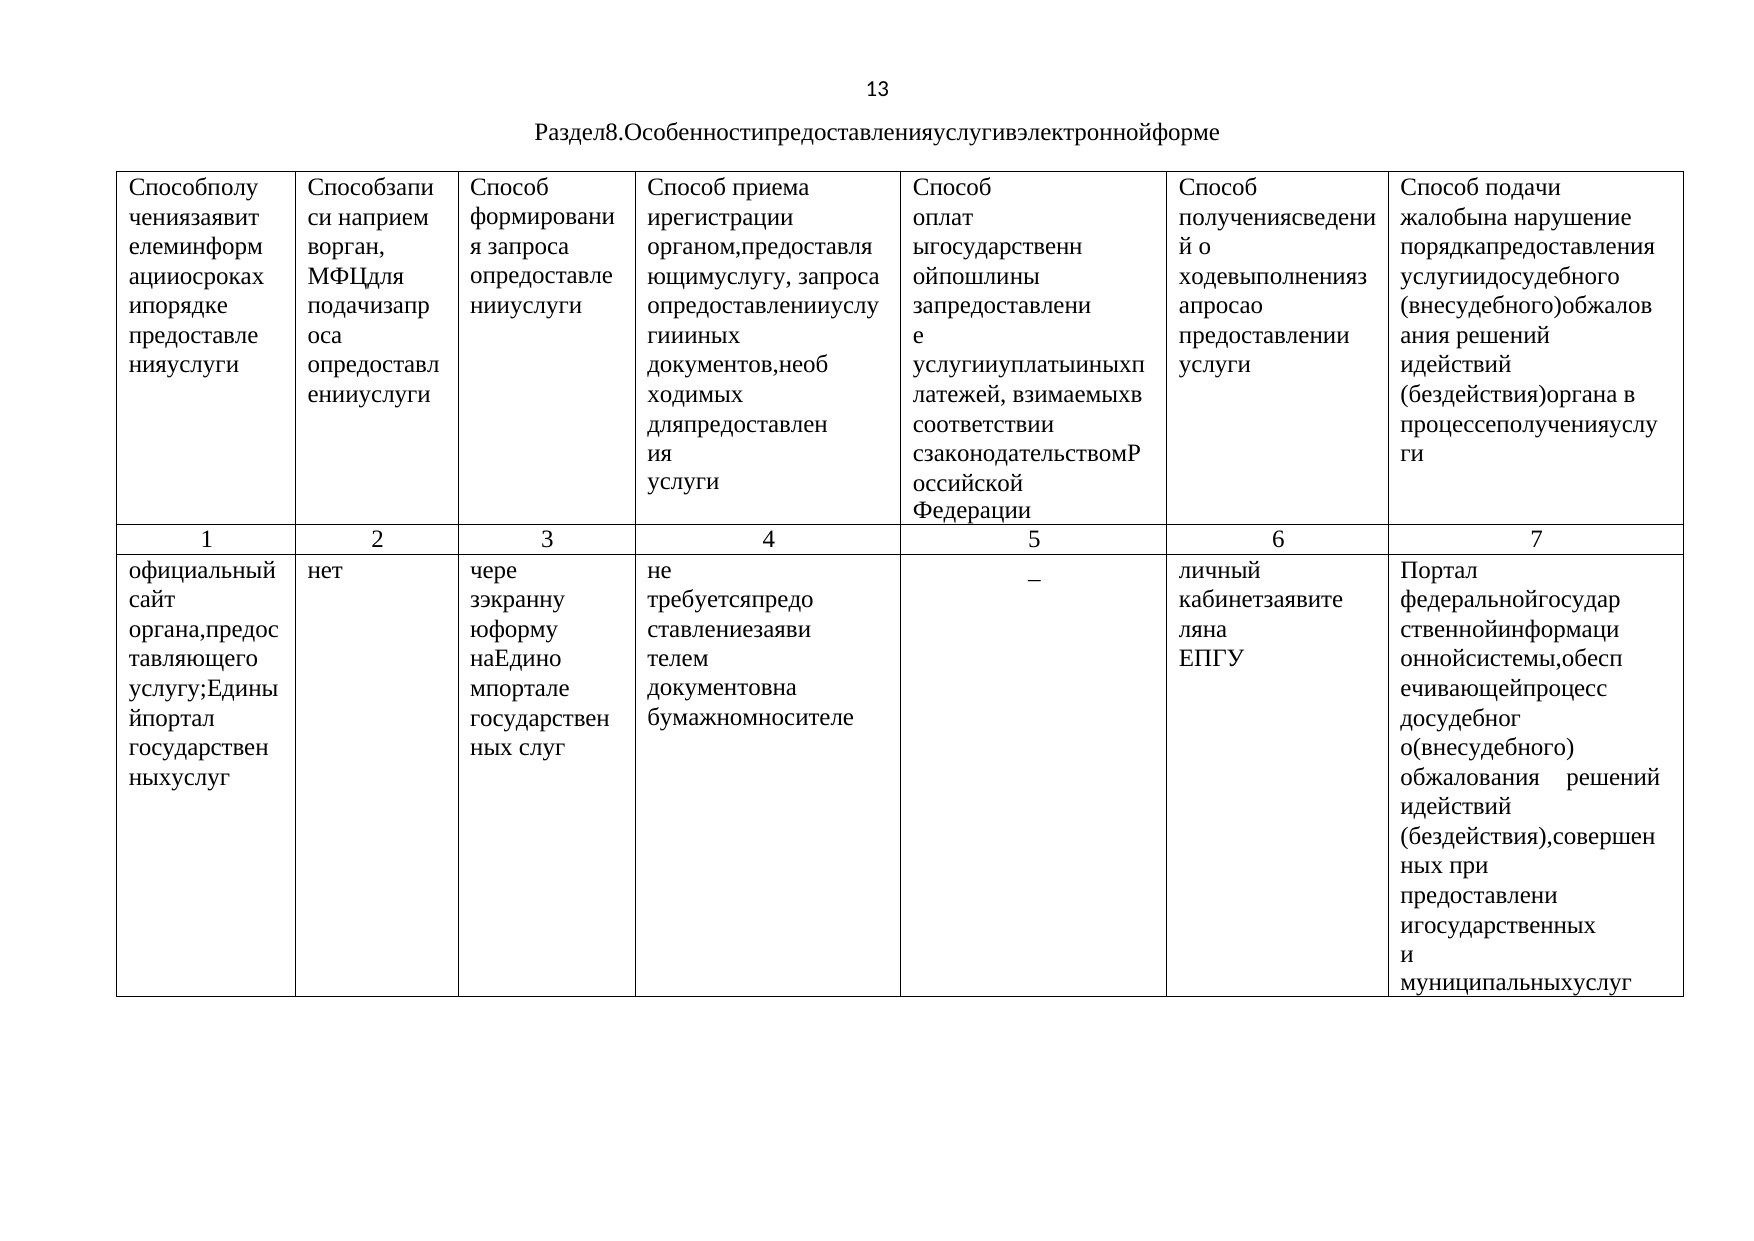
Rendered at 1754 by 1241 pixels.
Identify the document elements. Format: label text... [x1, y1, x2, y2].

table_cell 2 [296, 525, 458, 553]
table_header Способ подачи жалобына нарушение порядкапредоставленияуслугиидосудебного (внесудебного)обжалования решений идействий (бездействия)органа в процессеполученияуслуги [1389, 172, 1683, 524]
table_header Способ оплатыгосударственнойпошлины запредоставление услугииуплатыиныхплатежей, взимаемыхв соответствии сзаконодательствомРоссийской Федерации [901, 172, 1166, 524]
table_header Способ формировани я запроса опредоставленииуслуги [459, 172, 635, 524]
text Раздел8.Особенностипредоставленияуслугивэлектроннойформе [483, 117, 1271, 146]
table_cell не требуетсяпредоставлениезаявителем документовна бумажномносителе [636, 555, 900, 996]
table_cell официальныйсайт органа,предоставляющего услугу;Единыйпортал государственныхуслуг [117, 555, 295, 996]
table_cell 1 [117, 525, 295, 553]
table_cell черезэкраннуюформу наЕдиномпортале государственных слуг [459, 555, 635, 996]
table_cell _ [901, 555, 1166, 996]
table_cell личный кабинетзаявителяна ЕПГУ [1167, 555, 1388, 996]
table_header Способполучениязаявителеминформацииосрокахипорядке предоставленияуслуги [117, 172, 295, 524]
table_cell 4 [636, 525, 900, 553]
table_cell 3 [459, 525, 635, 553]
table_header Способ получениясведений о ходевыполнениязапросао предоставленииуслуги [1167, 172, 1388, 524]
table_cell 5 [901, 525, 1166, 553]
table_cell 6 [1167, 525, 1388, 553]
table_cell 7 [1389, 525, 1683, 553]
table_header Способ приема ирегистрации органом,предоставляющимуслугу, запроса опредоставленииуслугиииных документов,необходимых дляпредоставления услуги [636, 172, 900, 524]
table_cell нет [296, 555, 458, 996]
table_header Способзаписи наприем ворган, МФЦдля подачизапроса опредоставленииуслуги [296, 172, 458, 524]
table_cell Портал федеральнойгосударственнойинформационнойсистемы,обеспечивающейпроцесс досудебного(внесудебного) обжалования решений идействий (бездействия),совершенных при предоставлениигосударственныхи муниципальныхуслуг [1389, 555, 1683, 996]
